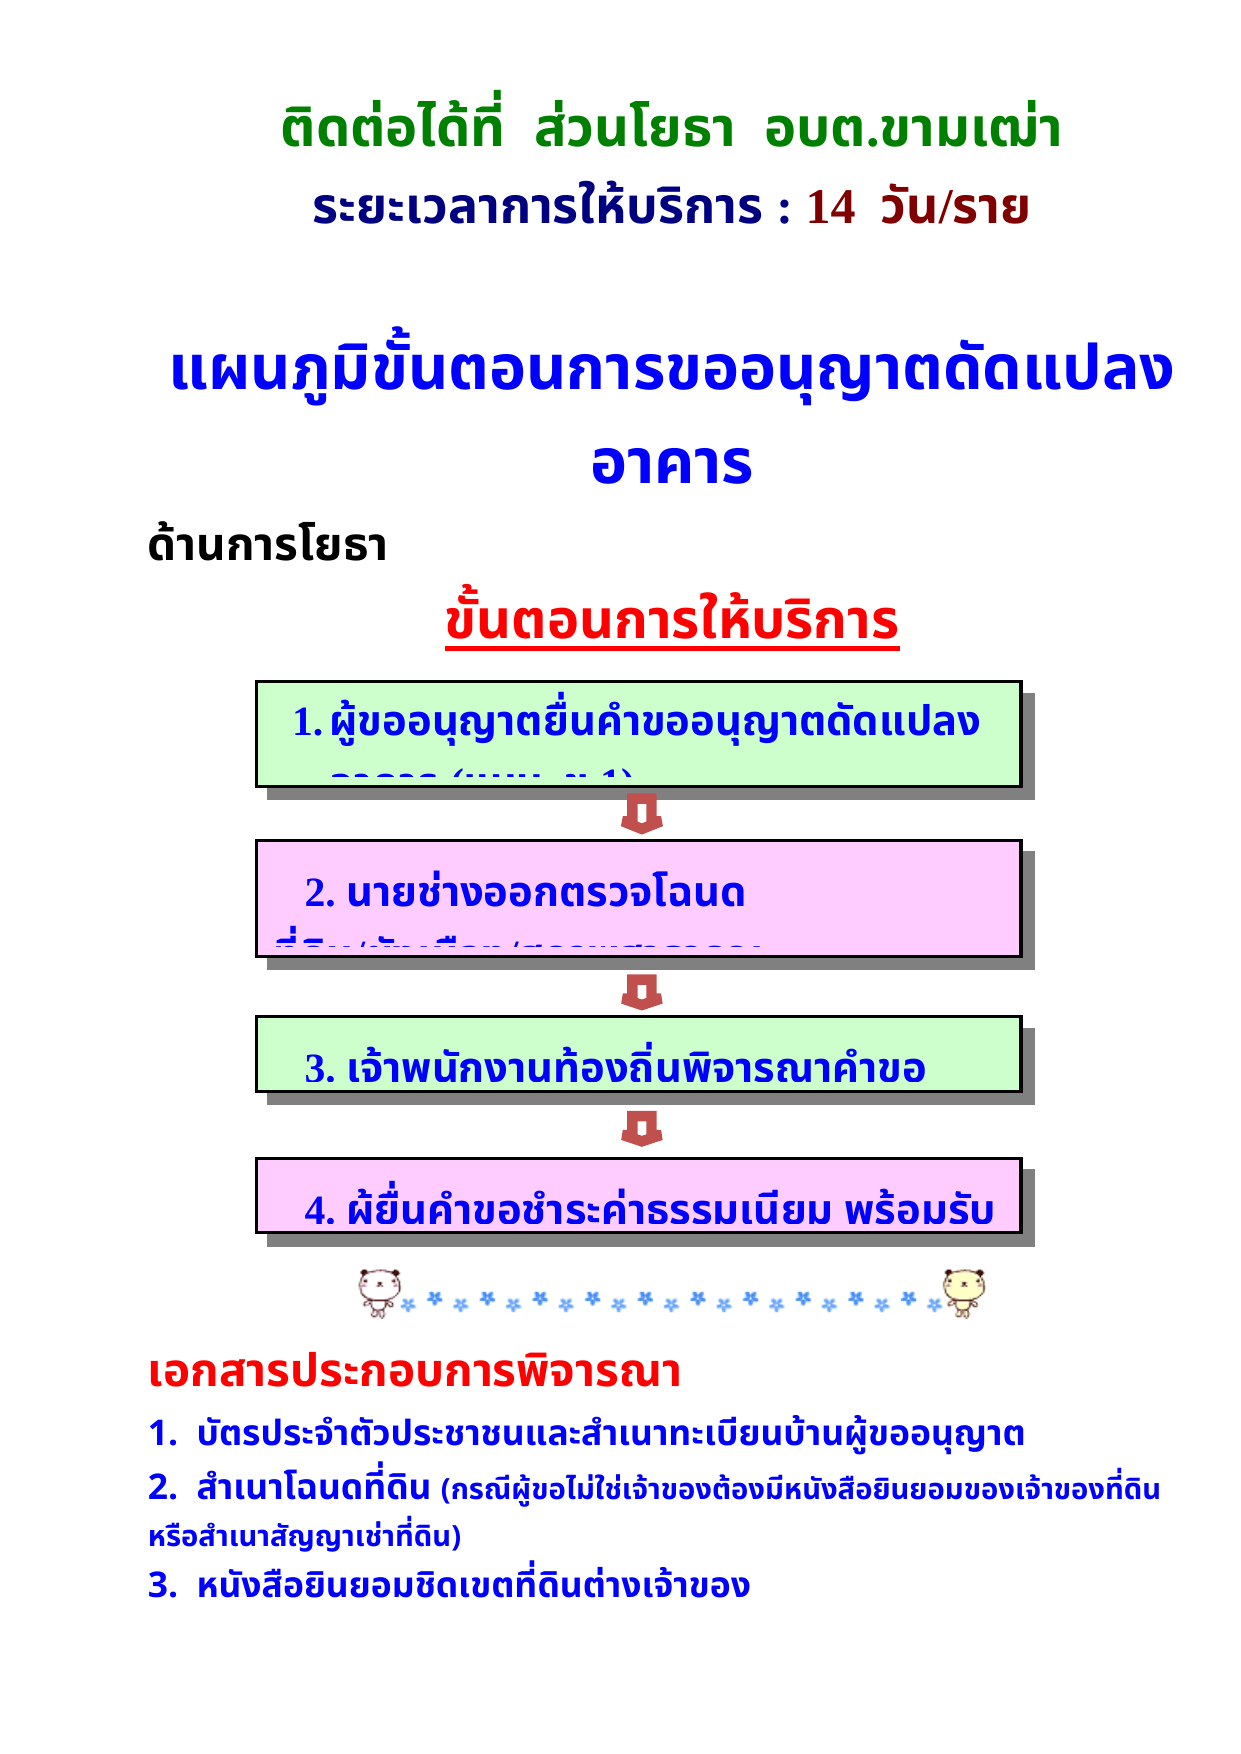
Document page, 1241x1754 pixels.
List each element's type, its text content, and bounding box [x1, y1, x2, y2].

text 3. หนังสือยินยอมชิดเขตที่ดินต่างเจ้าของ [148, 1559, 1196, 1613]
subtitle ขั้นตอนการให้บริการ [148, 581, 1196, 663]
subtitle ติดต่อได้ที่ ส่วนโยธา อบต.ขามเฒ่า [148, 89, 1196, 171]
text 2. สำเนาโฉนดที่ดิน (กรณีผู้ขอไม่ใช่เจ้าของต้องมีหนังสือยินยอมของเจ้าของที่ดินหรือสำเนาสัญญาเช่าที่ดิน) [148, 1461, 1196, 1559]
text ด้านการโยธา [148, 512, 1196, 581]
text ระยะเวลาการให้บริการ : 14 วัน/ราย [148, 171, 1196, 246]
picture [357, 1268, 987, 1319]
subtitle แผนภูมิขั้นตอนการขออนุญาตดัดแปลงอาคาร [148, 323, 1196, 512]
text 1. บัตรประจำตัวประชาชนและสำเนาทะเบียนบ้านผู้ขออนุญาต [148, 1407, 1196, 1461]
subtitle เอกสารประกอบการพิจารณา [148, 1338, 1196, 1407]
